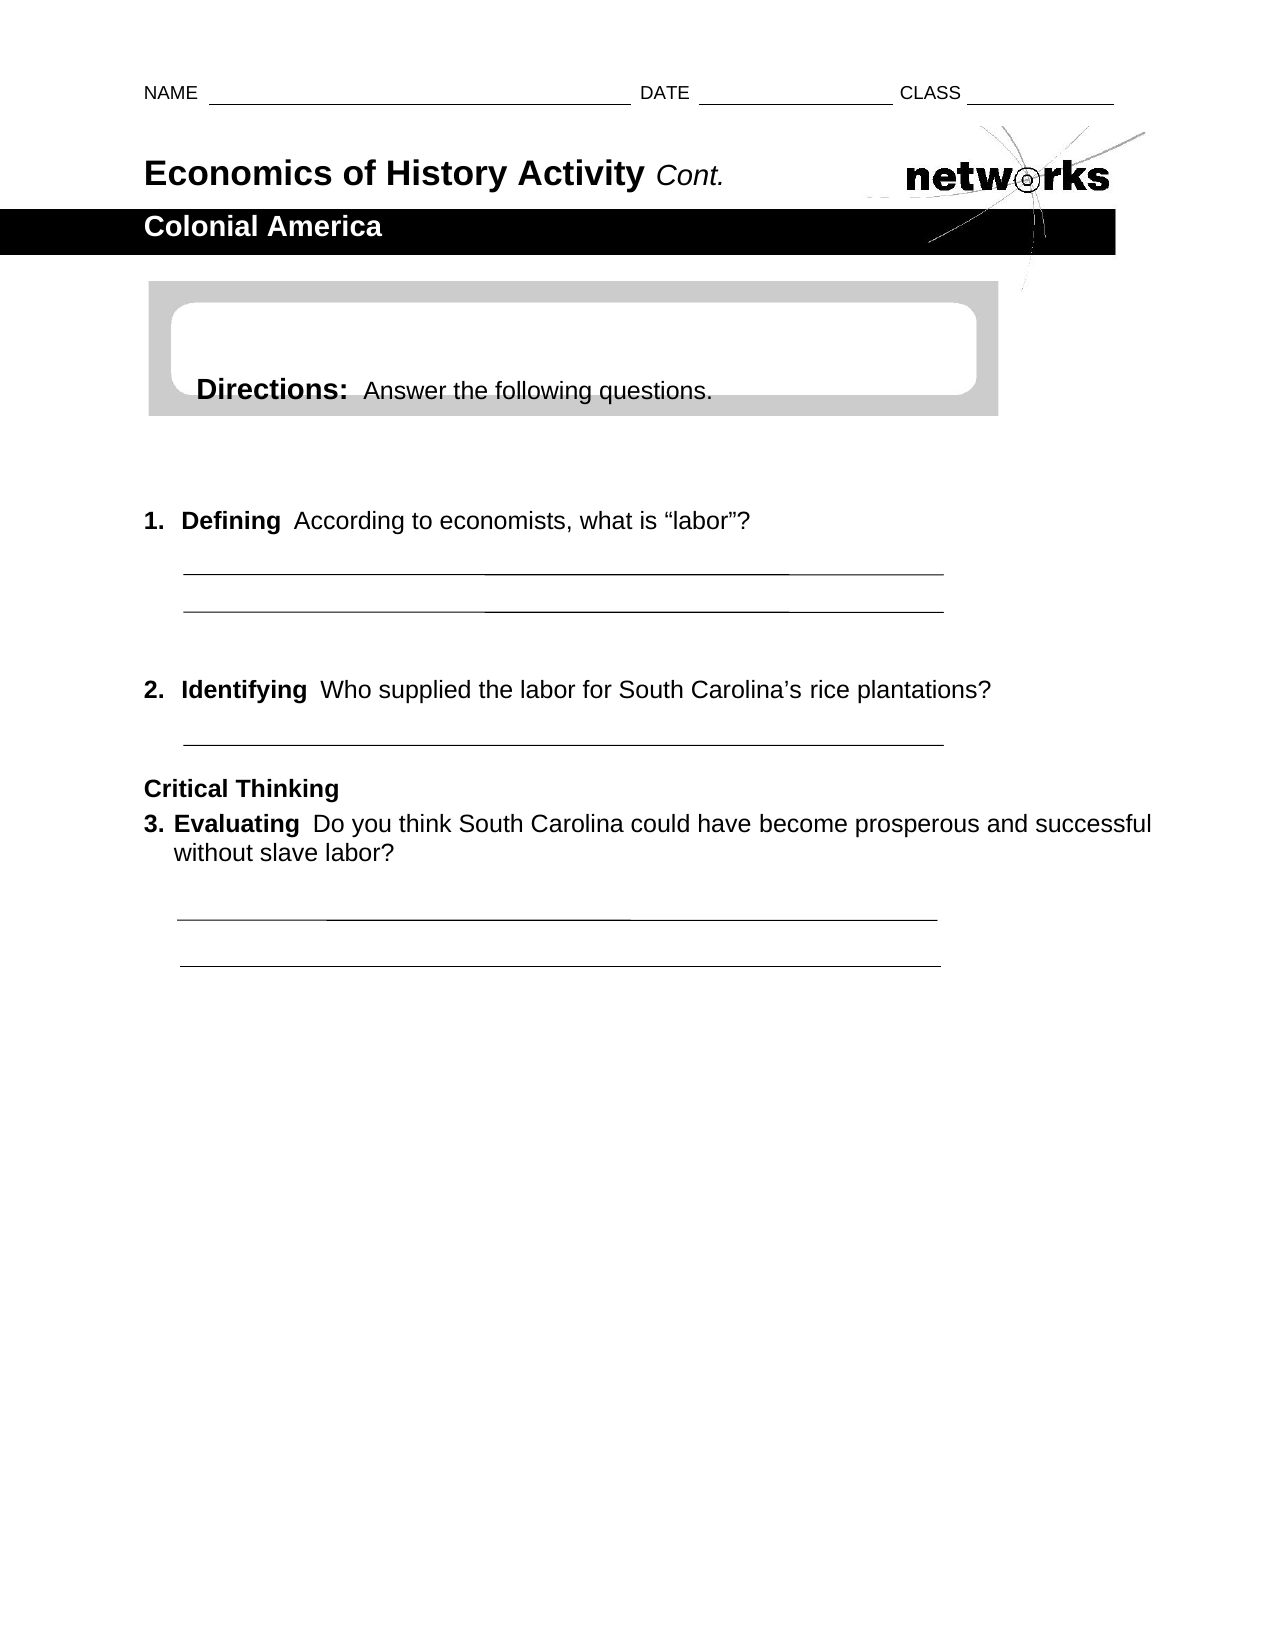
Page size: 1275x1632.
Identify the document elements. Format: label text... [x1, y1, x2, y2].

text 1. Defining According to economists, what is “labor”? [144, 506, 1188, 535]
picture [0, 126, 1147, 372]
picture [148, 406, 999, 416]
text Directions: Answer the following questions. [121, 372, 1188, 406]
text Critical Thinking [144, 774, 1188, 802]
text 2. Identifying Who supplied the labor for South Carolina’s rice plantations? [144, 675, 1188, 703]
text 3. Evaluating Do you think South Carolina could have become prosperous and successful without slave labor? [144, 809, 1188, 867]
